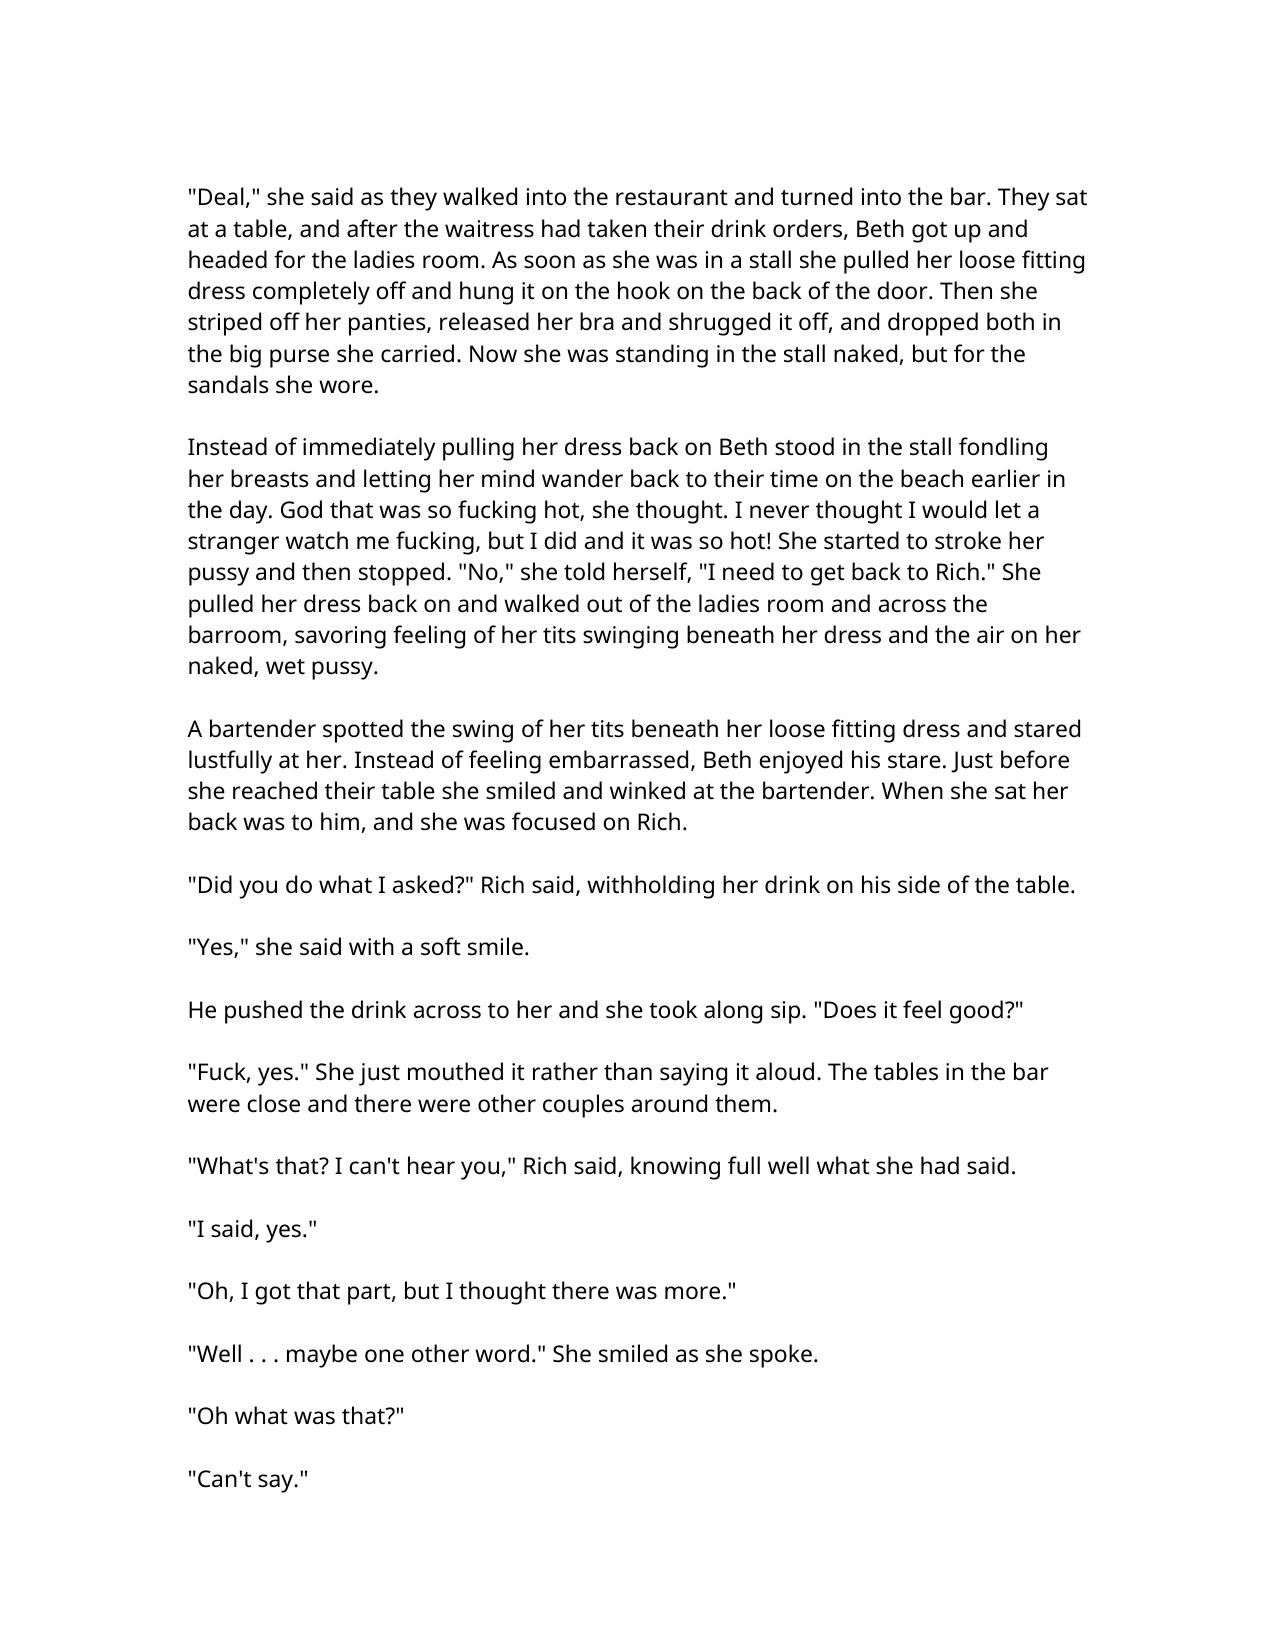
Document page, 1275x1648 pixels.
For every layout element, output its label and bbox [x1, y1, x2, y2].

text [187, 150, 1088, 962]
text [187, 994, 1088, 1494]
